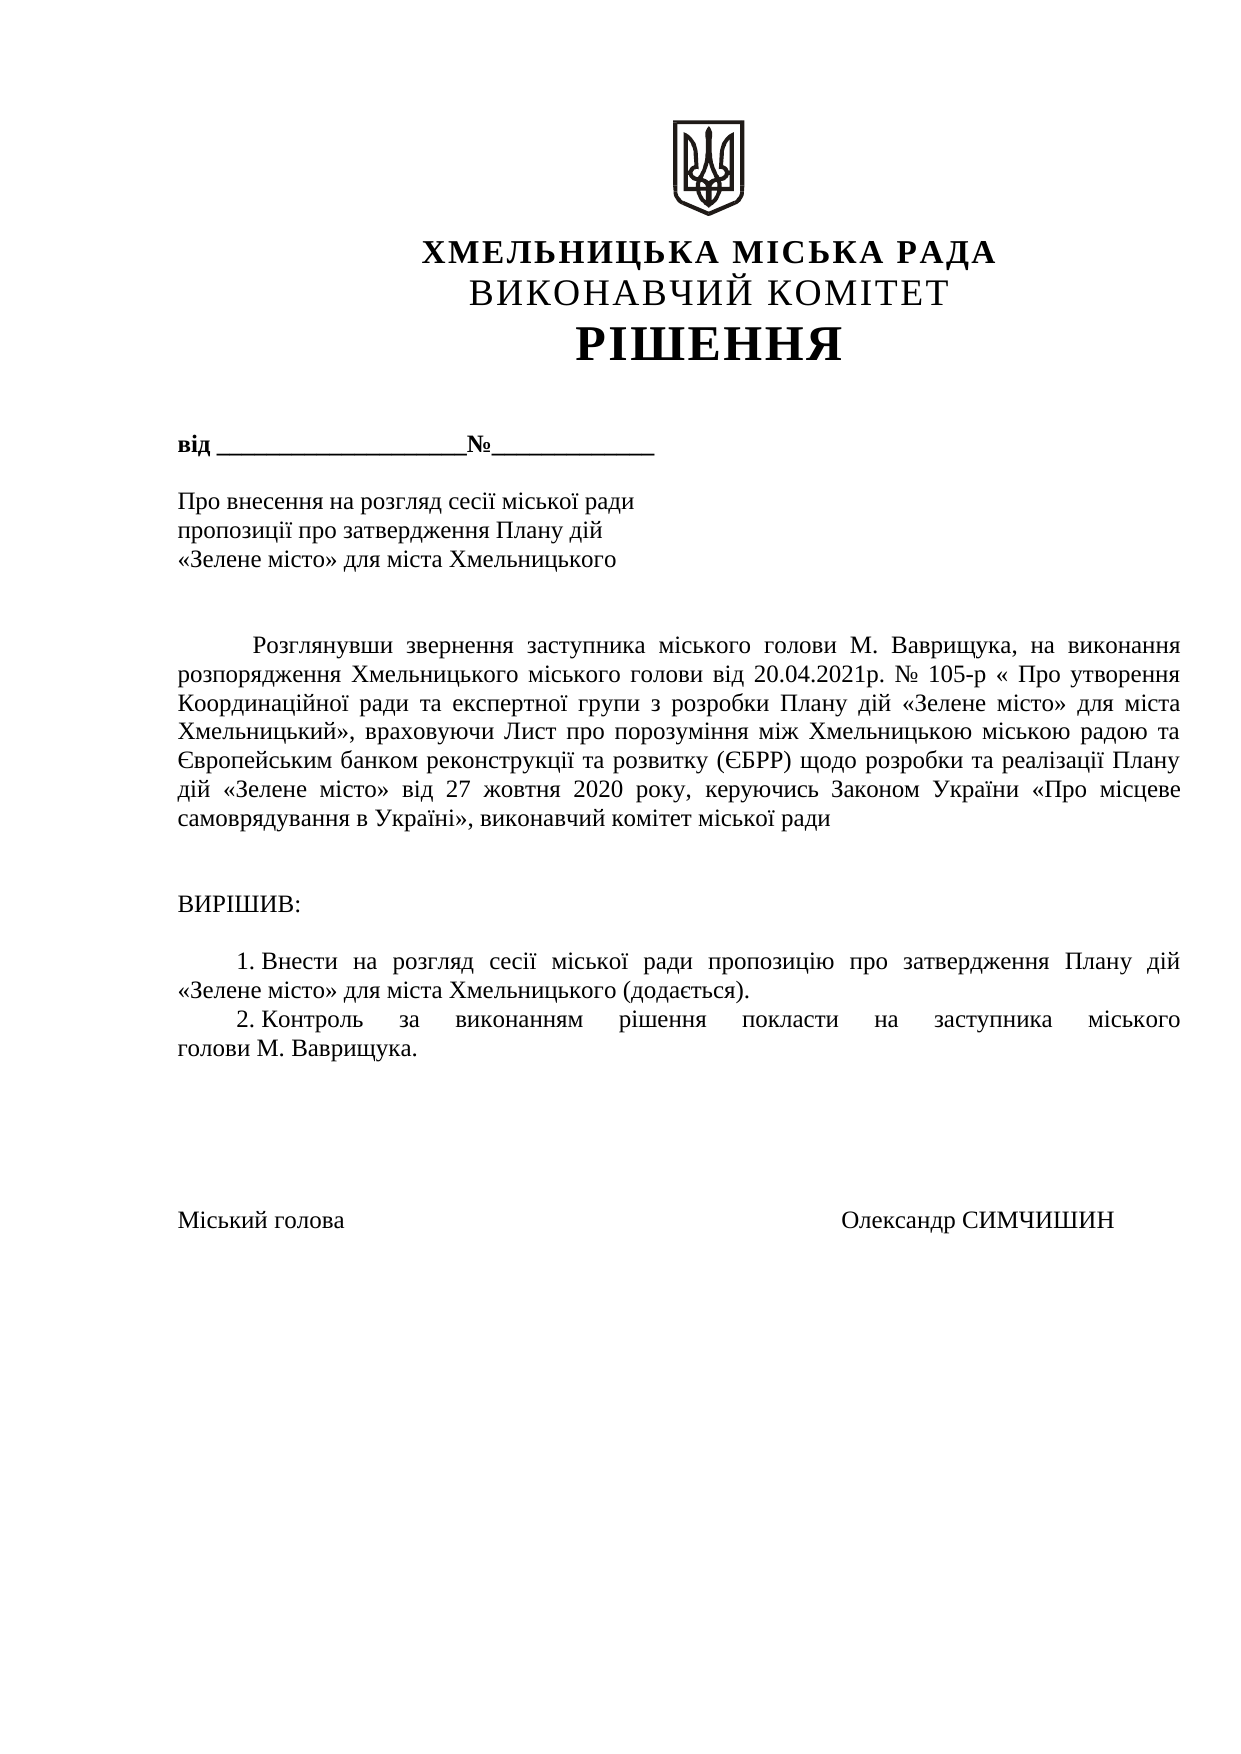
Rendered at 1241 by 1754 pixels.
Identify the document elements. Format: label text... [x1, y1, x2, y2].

text Міський голова Олександр СИМЧИШИН [177, 1205, 1181, 1234]
text «Зелене місто» для міста Хмельницького [177, 544, 1181, 573]
text ХМЕЛЬНИЦЬКА МІСЬКА РАДА [177, 232, 1181, 271]
text від ____________________№_____________ [177, 429, 1181, 458]
text пропозиції про затвердження Плану дій [177, 515, 1181, 544]
text ВИКОНАВЧИЙ КОМІТЕТ [177, 271, 1181, 314]
text 2. Контроль за виконанням рішення покласти на заступника міського голови М. Ваврищука. [177, 1004, 1181, 1061]
text ВИРІШИВ: [177, 889, 1181, 918]
text Про внесення на розгляд сесії міської ради [177, 486, 1181, 515]
text РІШЕННЯ [177, 314, 1181, 371]
text Розглянувши звернення заступника міського голови М. Ваврищука, на виконання розпорядження Хмельницького міського голови від 20.04.2021р. № 105-р « Про утворення Координаційної ради та експертної групи з розробки Плану дій «Зелене місто» для міста Хмельницький», враховуючи Лист про порозуміння між Хмельницькою міською радою та Європейським банком реконструкції та розвитку (ЄБРР) щодо розробки та реалізації Плану дій «Зелене місто» від 27 жовтня 2020 року, керуючись Законом України «Про місцеве самоврядування в Україні», виконавчий комітет міської ради [177, 630, 1181, 831]
text 1. Внести на розгляд сесії міської ради пропозицію про затвердження Плану дій «Зелене місто» для міста Хмельницького (додається). [177, 946, 1181, 1004]
